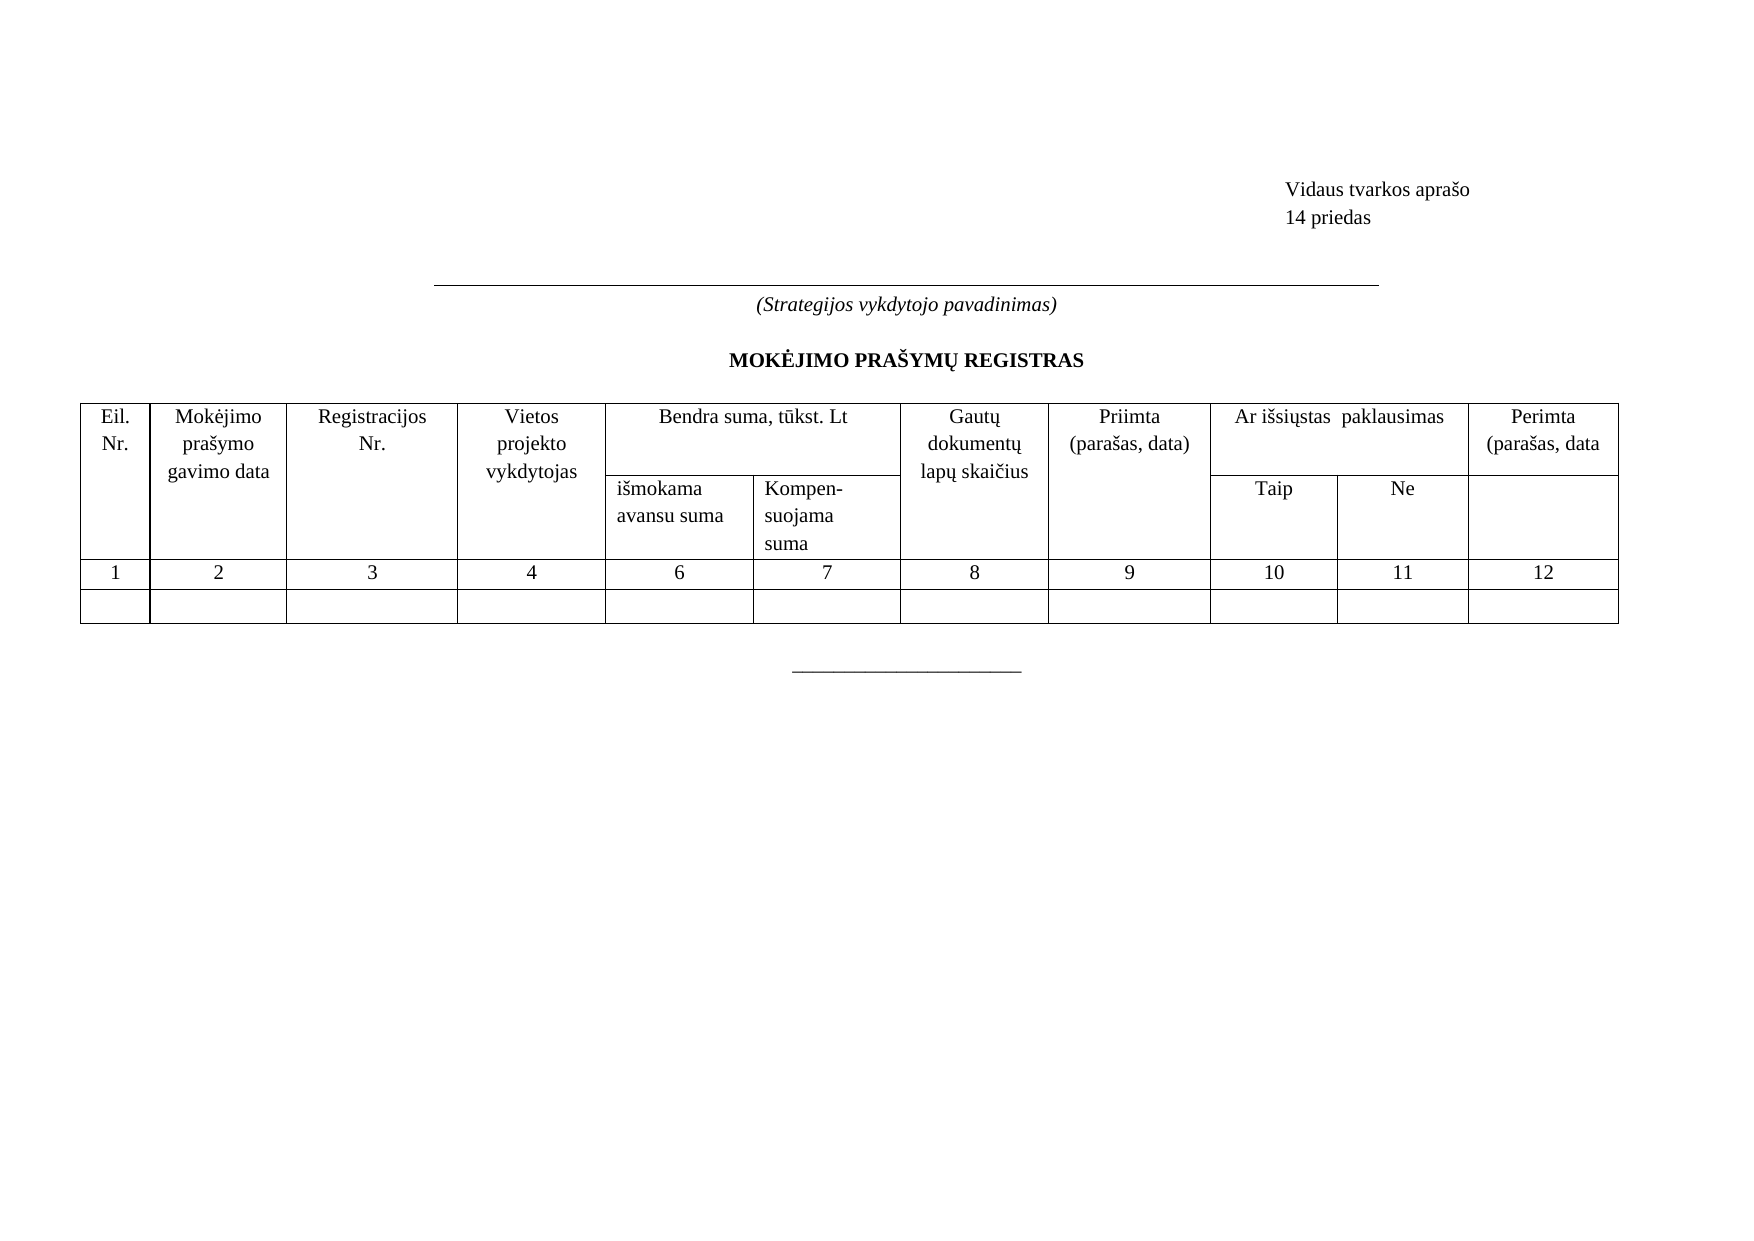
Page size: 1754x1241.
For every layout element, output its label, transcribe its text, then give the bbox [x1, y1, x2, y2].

table_cell [1338, 590, 1468, 623]
table_cell [1049, 590, 1210, 623]
table_cell Kompen-suojama suma [754, 476, 900, 559]
table_cell 9 [1049, 560, 1210, 588]
table_cell [458, 590, 605, 623]
table_cell 7 [754, 560, 900, 588]
table_header Bendra suma, tūkst. Lt [606, 404, 900, 474]
list ______________________ [118, 651, 1695, 675]
table_header Priimta (parašas, data) [1049, 404, 1210, 559]
table_cell [1211, 590, 1337, 623]
table_cell išmokama avansu suma [606, 476, 753, 559]
table_cell [606, 590, 753, 623]
table_cell Taip [1211, 476, 1337, 559]
table_cell 6 [606, 560, 753, 588]
text (Strategijos vykdytojo pavadinimas) [118, 292, 1695, 316]
table_cell [287, 590, 457, 623]
table_cell 12 [1469, 560, 1618, 588]
table_header Mokėjimo prašymo gavimo data [151, 404, 286, 559]
table_cell [81, 590, 149, 623]
table_cell Ne [1338, 476, 1468, 559]
table_header Vietos projekto vykdytojas [458, 404, 605, 559]
table_cell 3 [287, 560, 457, 588]
table_cell 11 [1338, 560, 1468, 588]
table_header Perimta (parašas, data [1469, 404, 1618, 474]
table_cell 2 [151, 560, 286, 588]
table_cell [1469, 590, 1618, 623]
table_header Gautų dokumentų lapų skaičius [901, 404, 1048, 559]
table_cell 8 [901, 560, 1048, 588]
table_cell 10 [1211, 560, 1337, 588]
text Vidaus tvarkos aprašo [793, 177, 1695, 201]
table_header Registracijos Nr. [287, 404, 457, 559]
table_cell [151, 590, 286, 623]
table_cell 1 [81, 560, 149, 588]
text 14 priedas [118, 205, 1695, 229]
subtitle MOKĖJIMO PRAŠYMŲ REGISTRAS [118, 347, 1695, 372]
table_cell [754, 590, 900, 623]
table_header Eil. Nr. [81, 404, 149, 559]
table_header Ar išsiųstas paklausimas [1211, 404, 1468, 474]
table_cell 4 [458, 560, 605, 588]
table_cell [901, 590, 1048, 623]
table_cell [1469, 476, 1618, 559]
